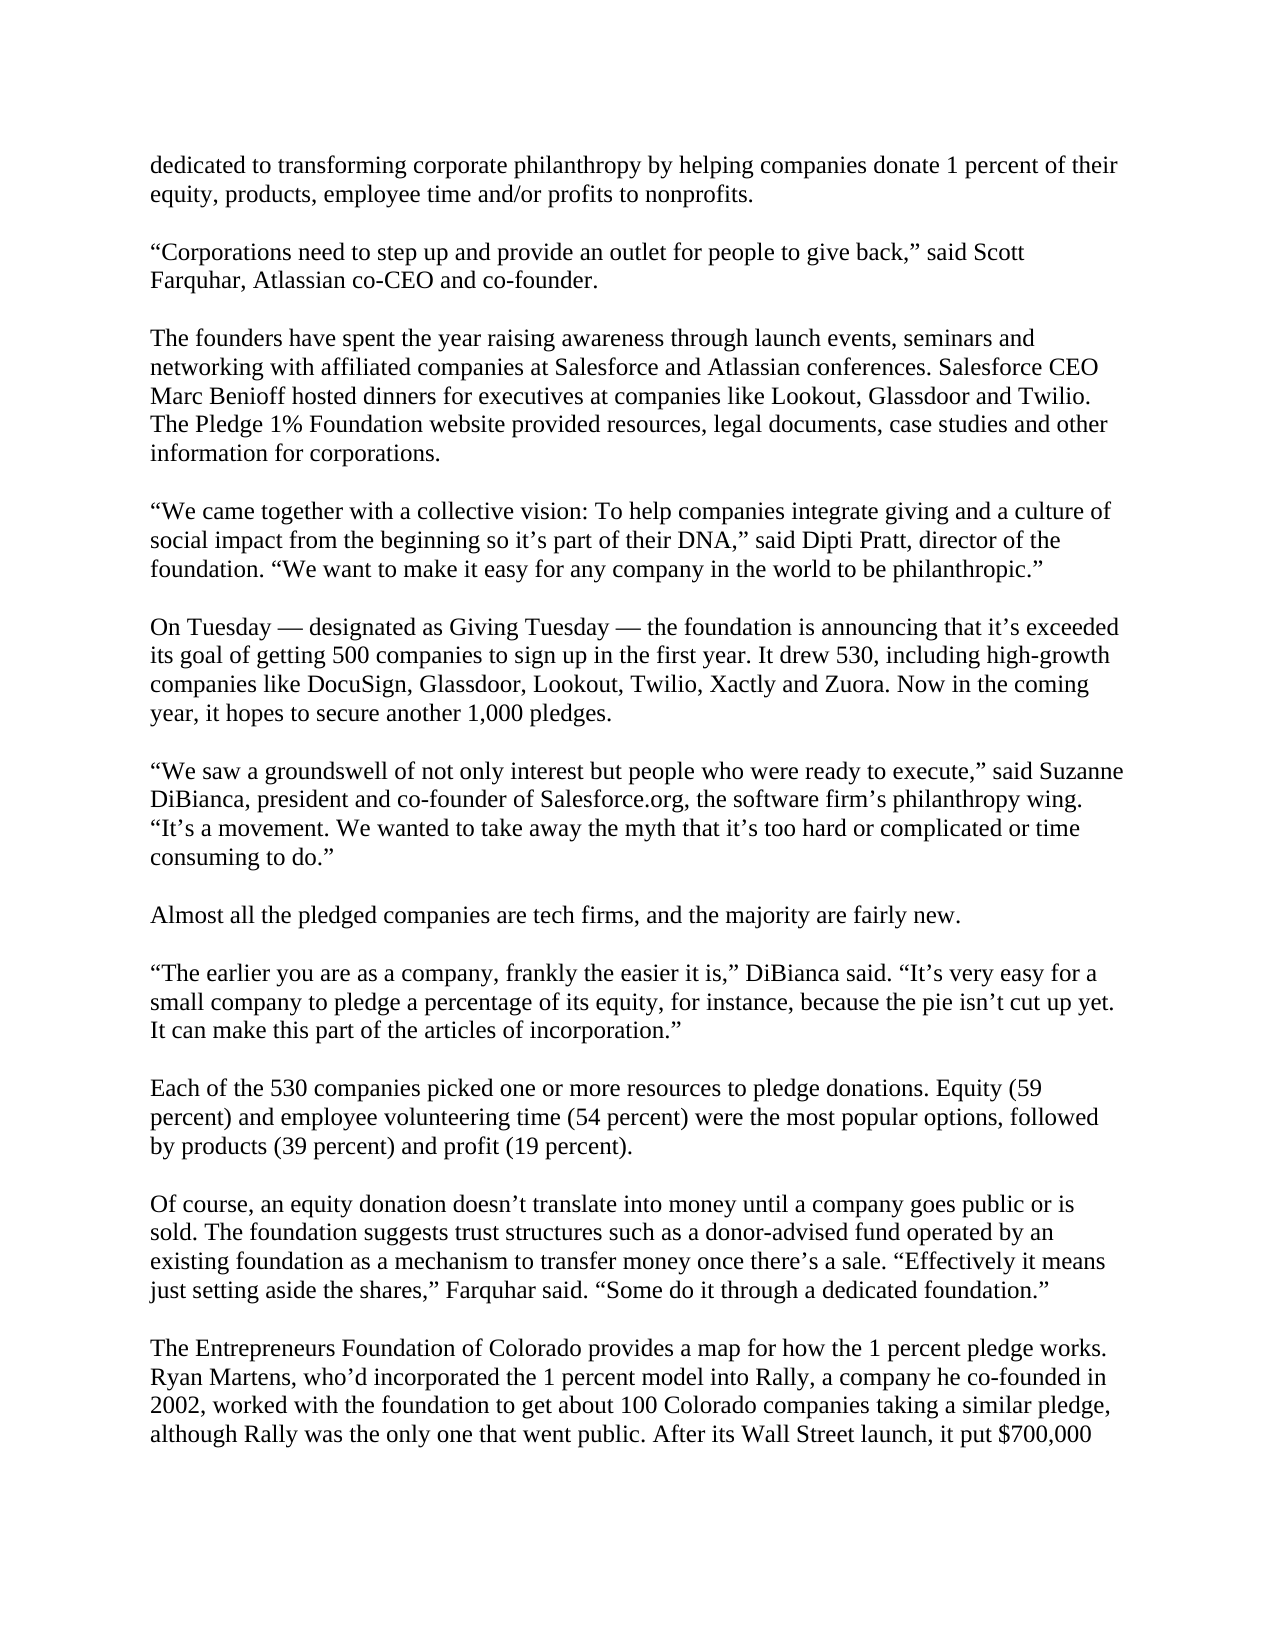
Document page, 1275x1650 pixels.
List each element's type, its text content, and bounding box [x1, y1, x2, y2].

text Almost all the pledged companies are tech firms, and the majority are fairly new. [150, 900, 1125, 929]
text Each of the 530 companies picked one or more resources to pledge donations. Equity (59 percent) and employee volunteering time (54 percent) were the most popular options, followed by products (39 percent) and profit (19 percent). [150, 1073, 1125, 1159]
text “Corporations need to step up and provide an outlet for people to give back,” said Scott Farquhar, Atlassian co-CEO and co-founder. [150, 237, 1125, 294]
text “We saw a groundswell of not only interest but people who were ready to execute,” said Suzanne DiBianca, president and co-founder of Salesforce.org, the software firm’s philanthropy wing. “It’s a movement. We wanted to take away the myth that it’s too hard or complicated or time consuming to do.” [150, 756, 1125, 871]
text The founders have spent the year raising awareness through launch events, seminars and networking with affiliated companies at Salesforce and Atlassian conferences. Salesforce CEO Marc Benioff hosted dinners for executives at companies like Lookout, Glassdoor and Twilio. The Pledge 1% Foundation website provided resources, legal documents, case studies and other information for corporations. [150, 323, 1125, 467]
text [150, 1333, 1125, 1448]
text Of course, an equity donation doesn’t translate into money until a company goes public or is sold. The foundation suggests trust structures such as a donor-advised fund operated by an existing foundation as a mechanism to transfer money once there’s a sale. “Effectively it means just setting aside the shares,” Farquhar said. “Some do it through a dedicated foundation.” [150, 1189, 1125, 1304]
text On Tuesday — designated as Giving Tuesday — the foundation is announcing that it’s exceeded its goal of getting 500 companies to sign up in the first year. It drew 530, including high-growth companies like DocuSign, Glassdoor, Lookout, Twilio, Xactly and Zuora. Now in the coming year, it hopes to secure another 1,000 pledges. [150, 612, 1125, 727]
text “We came together with a collective vision: To help companies integrate giving and a culture of social impact from the beginning so it’s part of their DNA,” said Dipti Pratt, director of the foundation. “We want to make it easy for any company in the world to be philanthropic.” [150, 496, 1125, 582]
text “The earlier you are as a company, frankly the easier it is,” DiBianca said. “It’s very easy for a small company to pledge a percentage of its equity, for instance, because the pie isn’t cut up yet. It can make this part of the articles of incorporation.” [150, 958, 1125, 1044]
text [150, 150, 1125, 207]
